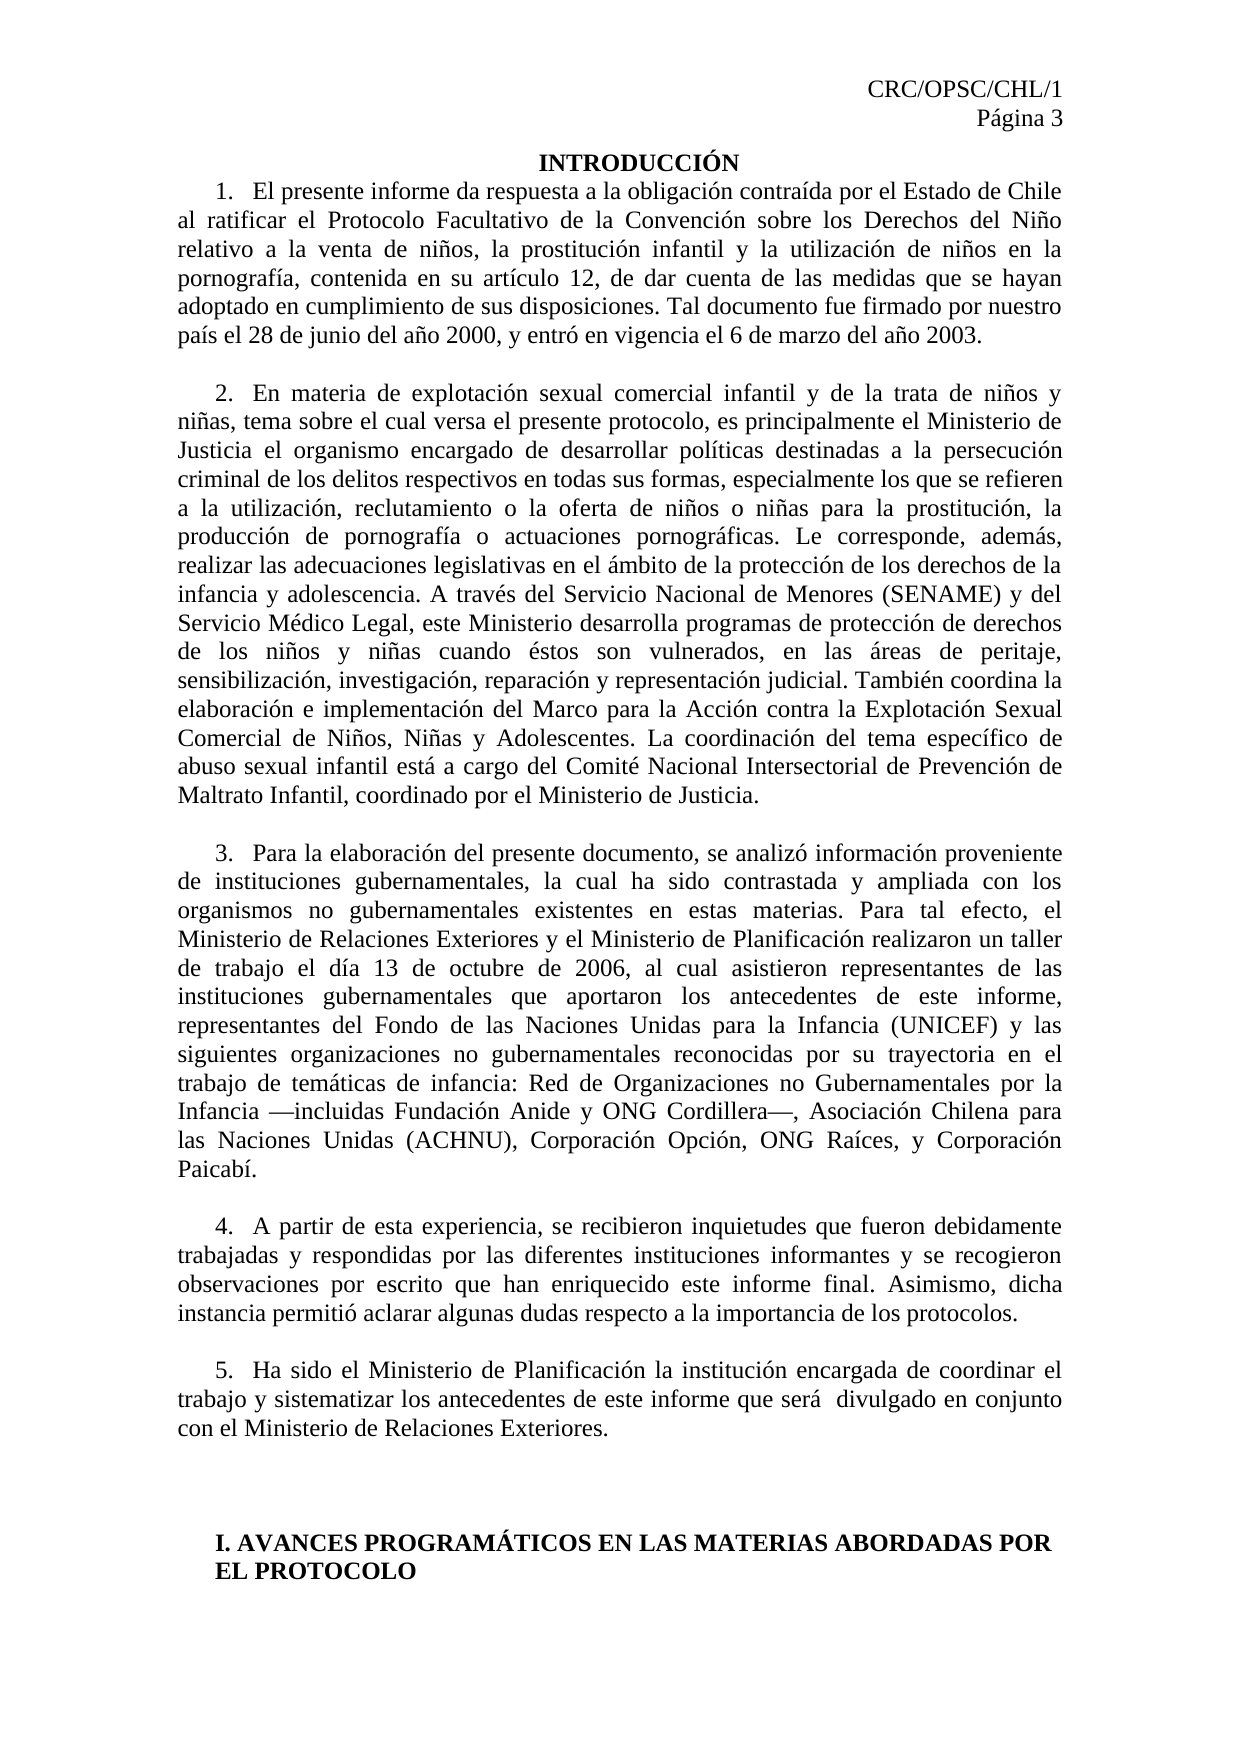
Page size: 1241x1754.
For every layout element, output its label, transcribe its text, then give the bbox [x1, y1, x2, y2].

list Para la elaboración del presente documento, se analizó información proveniente de instituciones gubernamentales, la cual ha sido contrastada y ampliada con los organismos no gubernamentales existentes en estas materias. Para tal efecto, el Ministerio de Relaciones Exteriores y el Ministerio de Planificación realizaron un taller de trabajo el día 13 de octubre de 2006, al cual asistieron representantes de las instituciones gubernamentales que aportaron los antecedentes de este informe, representantes del Fondo de las Naciones Unidas para la Infancia (UNICEF) y las siguientes organizaciones no gubernamentales reconocidas por su trayectoria en el trabajo de temáticas de infancia: Red de Organizaciones no Gubernamentales por la Infancia —incluidas Fundación Anide y ONG Cordillera—, Asociación Chilena para las Naciones Unidas (ACHNU), Corporación Opción, ONG Raíces, y Corporación Paicabí. [177, 838, 1063, 1183]
text I. AVANCES PROGRAMÁTICOS EN LAS MATERIAS ABORDADAS POR EL PROTOCOLO [215, 1528, 1063, 1585]
list Ha sido el Ministerio de Planificación la institución encargada de coordinar el trabajo y sistematizar los antecedentes de este informe que será divulgado en conjunto con el Ministerio de Relaciones Exteriores. [177, 1355, 1063, 1441]
list En materia de explotación sexual comercial infantil y de la trata de niños y niñas, tema sobre el cual versa el presente protocolo, es principalmente el Ministerio de Justicia el organismo encargado de desarrollar políticas destinadas a la persecución criminal de los delitos respectivos en todas sus formas, especialmente los que se refieren a la utilización, reclutamiento o la oferta de niños o niñas para la prostitución, la producción de pornografía o actuaciones pornográficas. Le corresponde, además, realizar las adecuaciones legislativas en el ámbito de la protección de los derechos de la infancia y adolescencia. A través del Servicio Nacional de Menores (SENAME) y del Servicio Médico Legal, este Ministerio desarrolla programas de protección de derechos de los niños y niñas cuando éstos son vulnerados, en las áreas de peritaje, sensibilización, investigación, reparación y representación judicial. También coordina la elaboración e implementación del Marco para la Acción contra la Explotación Sexual Comercial de Niños, Niñas y Adolescentes. La coordinación del tema específico de abuso sexual infantil está a cargo del Comité Nacional Intersectorial de Prevención de Maltrato Infantil, coordinado por el Ministerio de Justicia. [177, 378, 1063, 809]
text INTRODUCCIÓN [215, 148, 1063, 176]
list A partir de esta experiencia, se recibieron inquietudes que fueron debidamente trabajadas y respondidas por las diferentes instituciones informantes y se recogieron observaciones por escrito que han enriquecido este informe final. Asimismo, dicha instancia permitió aclarar algunas dudas respecto a la importancia de los protocolos. [177, 1211, 1063, 1326]
list El presente informe da respuesta a la obligación contraída por el Estado de Chile al ratificar el Protocolo Facultativo de la Convención sobre los Derechos del Niño relativo a la venta de niños, la prostitución infantil y la utilización de niños en la pornografía, contenida en su artículo 12, de dar cuenta de las medidas que se hayan adoptado en cumplimiento de sus disposiciones. Tal documento fue firmado por nuestro país el 28 de junio del año 2000, y entró en vigencia el 6 de marzo del año 2003. [177, 176, 1063, 349]
